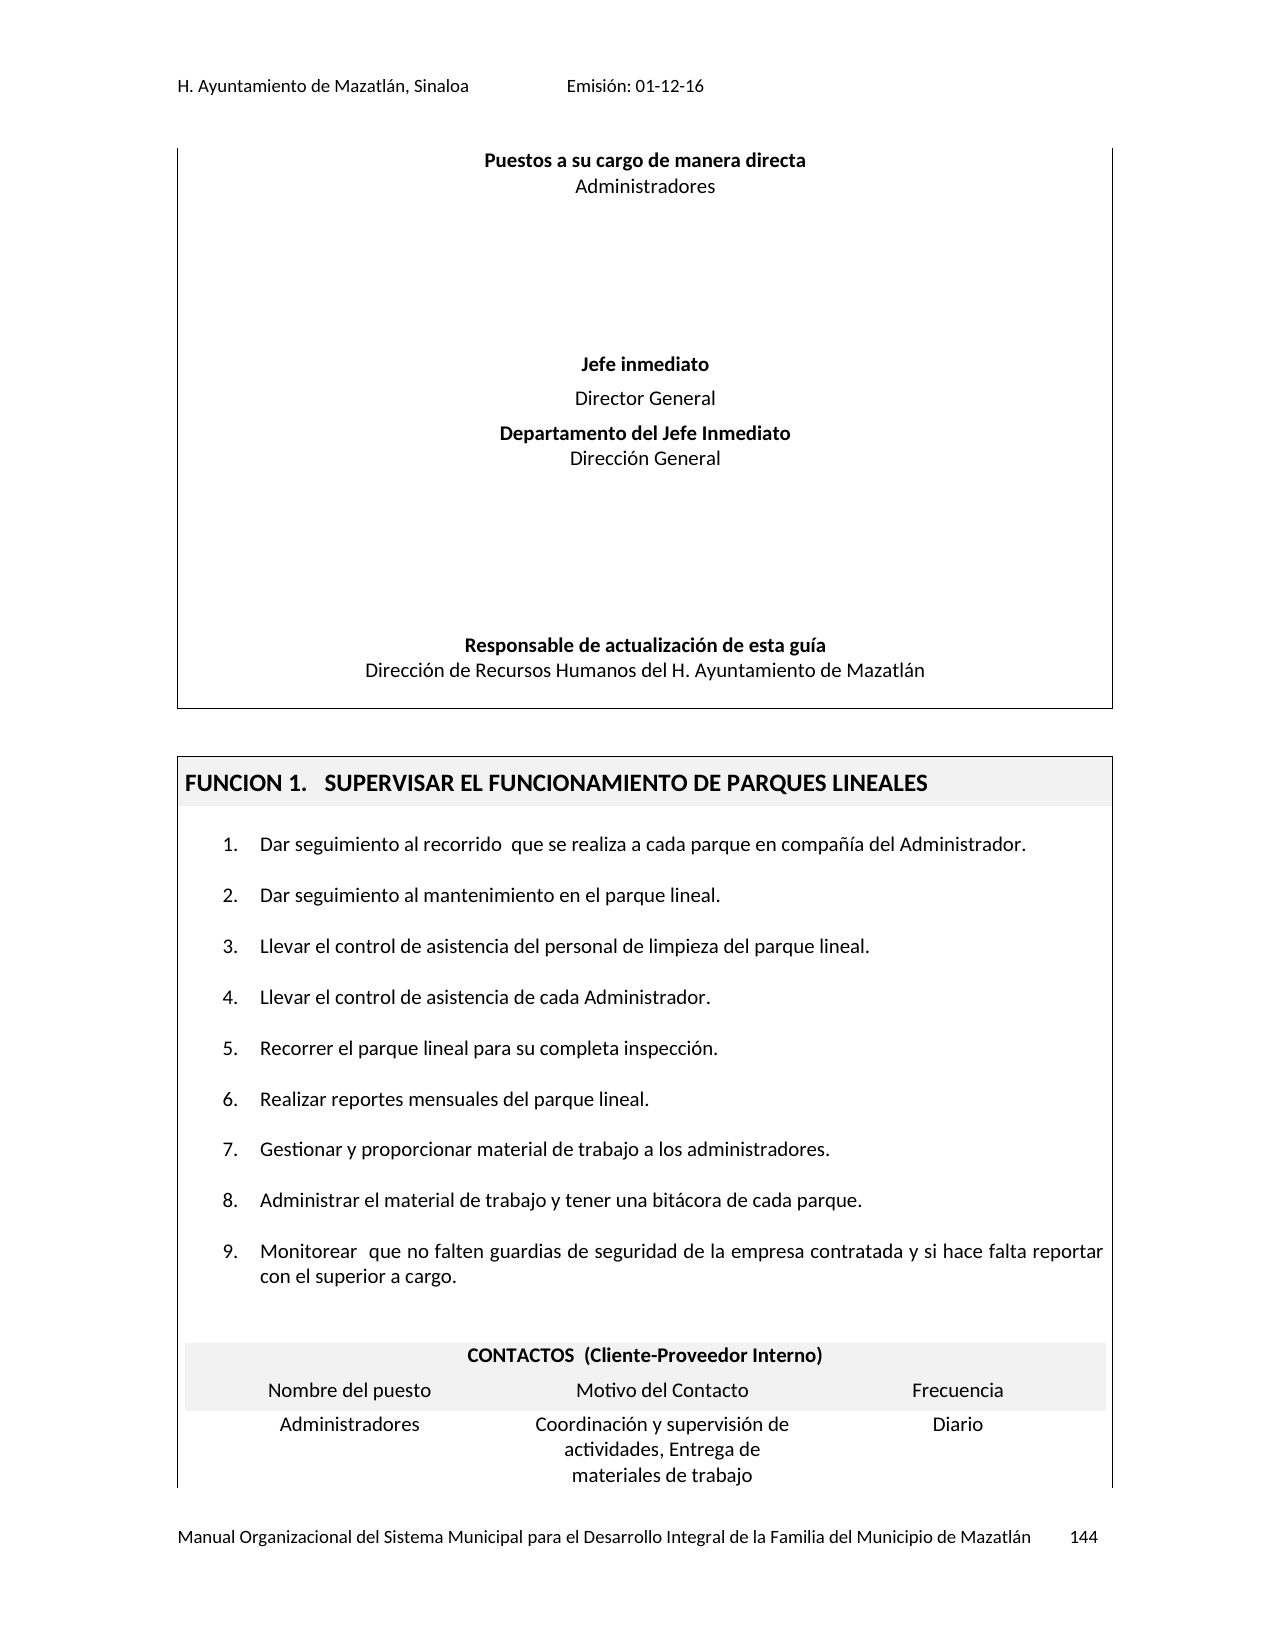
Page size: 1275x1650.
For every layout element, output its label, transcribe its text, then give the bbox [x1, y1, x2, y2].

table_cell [178, 148, 1112, 173]
table_cell Responsable de actualización de esta guía [178, 480, 1112, 657]
table_cell Dirección de Recursos Humanos del H. Ayuntamiento de Mazatlán [178, 658, 1112, 708]
table_cell Jefe inmediato [178, 275, 1112, 376]
table_cell Dirección General [178, 445, 1112, 479]
table_cell Director General [178, 376, 1112, 411]
table_cell Administradores [178, 173, 1112, 275]
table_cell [178, 806, 1112, 1487]
table_cell Departamento del Jefe Inmediato [178, 411, 1112, 445]
table_header FUNCION 1. SUPERVISAR EL FUNCIONAMIENTO DE PARQUES LINEALES [178, 757, 1112, 806]
